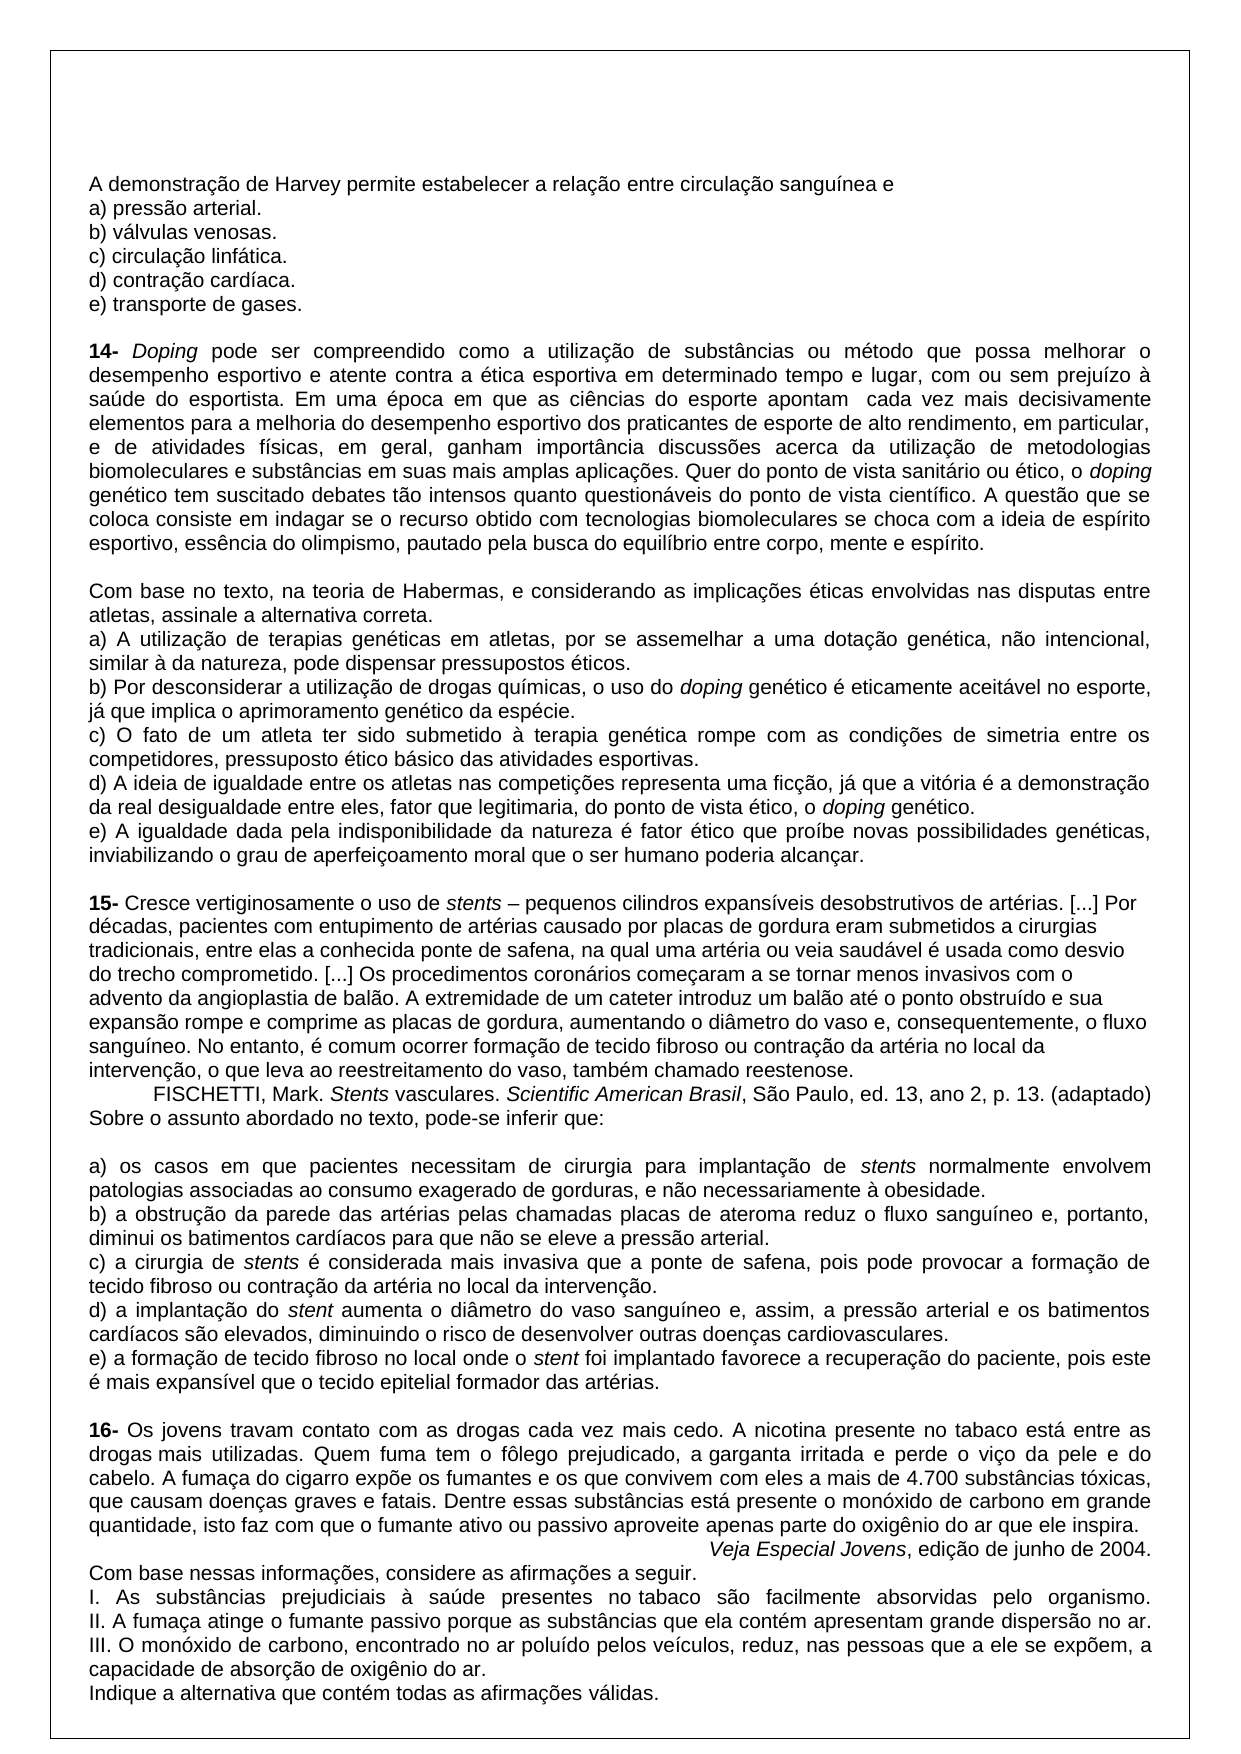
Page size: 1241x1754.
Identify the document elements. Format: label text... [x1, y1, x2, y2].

text A demonstração de Harvey permite estabelecer a relação entre circulação sanguínea e [88, 172, 1152, 196]
text b) a obstrução da parede das artérias pelas chamadas placas de ateroma reduz o fluxo sanguíneo e, portanto, diminui os batimentos cardíacos para que não se eleve a pressão arterial. [88, 1202, 1152, 1250]
text c) circulação linfática. [88, 243, 1152, 267]
text I. As substâncias prejudiciais à saúde presentes no tabaco são facilmente absorvidas pelo organismo. II. A fumaça atinge o fumante passivo porque as substâncias que ela contém apresentam grande dispersão no ar. III. O monóxido de carbono, encontrado no ar poluído pelos veículos, reduz, nas pessoas que a ele se expõem, a capacidade de absorção de oxigênio do ar. [88, 1585, 1152, 1681]
text FISCHETTI, Mark. Stents vasculares. Scientific American Brasil, São Paulo, ed. 13, ano 2, p. 13. (adaptado) [88, 1082, 1152, 1106]
text 15- Cresce vertiginosamente o uso de stents – pequenos cilindros expansíveis desobstrutivos de artérias. [...] Por décadas, pacientes com entupimento de artérias causado por placas de gordura eram submetidos a cirurgias tradicionais, entre elas a conhecida ponte de safena, na qual uma artéria ou veia saudável é usada como desvio do trecho comprometido. [...] Os procedimentos coronários começaram a se tornar menos invasivos com o advento da angioplastia de balão. A extremidade de um cateter introduz um balão até o ponto obstruído e sua expansão rompe e comprime as placas de gordura, aumentando o diâmetro do vaso e, consequentemente, o fluxo sanguíneo. No entanto, é comum ocorrer formação de tecido fibroso ou contração da artéria no local da intervenção, o que leva ao reestreitamento do vaso, também chamado reestenose. [88, 890, 1152, 1082]
text Indique a alternativa que contém todas as afirmações válidas. [88, 1681, 1152, 1705]
text c) a cirurgia de stents é considerada mais invasiva que a ponte de safena, pois pode provocar a formação de tecido fibroso ou contração da artéria no local da intervenção. [88, 1250, 1152, 1298]
text b) válvulas venosas. [88, 219, 1152, 243]
text a) A utilização de terapias genéticas em atletas, por se assemelhar a uma dotação genética, não intencional, similar à da natureza, pode dispensar pressupostos éticos. [88, 627, 1152, 675]
text e) a formação de tecido fibroso no local onde o stent foi implantado favorece a recuperação do paciente, pois este é mais expansível que o tecido epitelial formador das artérias. [88, 1346, 1152, 1393]
text e) transporte de gases. [88, 291, 1152, 315]
text Sobre o assunto abordado no texto, pode-se inferir que: [88, 1106, 1152, 1130]
text 16- Os jovens travam contato com as drogas cada vez mais cedo. A nicotina presente no tabaco está entre as drogas mais utilizadas. Quem fuma tem o fôlego prejudicado, a garganta irritada e perde o viço da pele e do cabelo. A fumaça do cigarro expõe os fumantes e os que convivem com eles a mais de 4.700 substâncias tóxicas, que causam doenças graves e fatais. Dentre essas substâncias está presente o monóxido de carbono em grande quantidade, isto faz com que o fumante ativo ou passivo aproveite apenas parte do oxigênio do ar que ele inspira. [88, 1417, 1152, 1537]
text d) A ideia de igualdade entre os atletas nas competições representa uma ficção, já que a vitória é a demonstração da real desigualdade entre eles, fator que legitimaria, do ponto de vista ético, o doping genético. [88, 771, 1152, 818]
text e) A igualdade dada pela indisponibilidade da natureza é fator ético que proíbe novas possibilidades genéticas, inviabilizando o grau de aperfeiçoamento moral que o ser humano poderia alcançar. [88, 818, 1152, 866]
text Com base nessas informações, considere as afirmações a seguir. [88, 1561, 1152, 1585]
text c) O fato de um atleta ter sido submetido à terapia genética rompe com as condições de simetria entre os competidores, pressuposto ético básico das atividades esportivas. [88, 723, 1152, 771]
text 14- Doping pode ser compreendido como a utilização de substâncias ou método que possa melhorar o desempenho esportivo e atente contra a ética esportiva em determinado tempo e lugar, com ou sem prejuízo à saúde do esportista. Em uma época em que as ciências do esporte apontam cada vez mais decisivamente elementos para a melhoria do desempenho esportivo dos praticantes de esporte de alto rendimento, em particular, e de atividades físicas, em geral, ganham importância discussões acerca da utilização de metodologias biomoleculares e substâncias em suas mais amplas aplicações. Quer do ponto de vista sanitário ou ético, o doping genético tem suscitado debates tão intensos quanto questionáveis do ponto de vista científico. A questão que se coloca consiste em indagar se o recurso obtido com tecnologias biomoleculares se choca com a ideia de espírito esportivo, essência do olimpismo, pautado pela busca do equilíbrio entre corpo, mente e espírito. [88, 339, 1152, 555]
text Com base no texto, na teoria de Habermas, e considerando as implicações éticas envolvidas nas disputas entre atletas, assinale a alternativa correta. [88, 579, 1152, 627]
text a) pressão arterial. [88, 196, 1152, 219]
text a) os casos em que pacientes necessitam de cirurgia para implantação de stents normalmente envolvem patologias associadas ao consumo exagerado de gorduras, e não necessariamente à obesidade. [88, 1154, 1152, 1202]
text d) contração cardíaca. [88, 267, 1152, 291]
text Veja Especial Jovens, edição de junho de 2004. [88, 1537, 1152, 1561]
text b) Por desconsiderar a utilização de drogas químicas, o uso do doping genético é eticamente aceitável no esporte, já que implica o aprimoramento genético da espécie. [88, 675, 1152, 723]
text d) a implantação do stent aumenta o diâmetro do vaso sanguíneo e, assim, a pressão arterial e os batimentos cardíacos são elevados, diminuindo o risco de desenvolver outras doenças cardiovasculares. [88, 1298, 1152, 1346]
